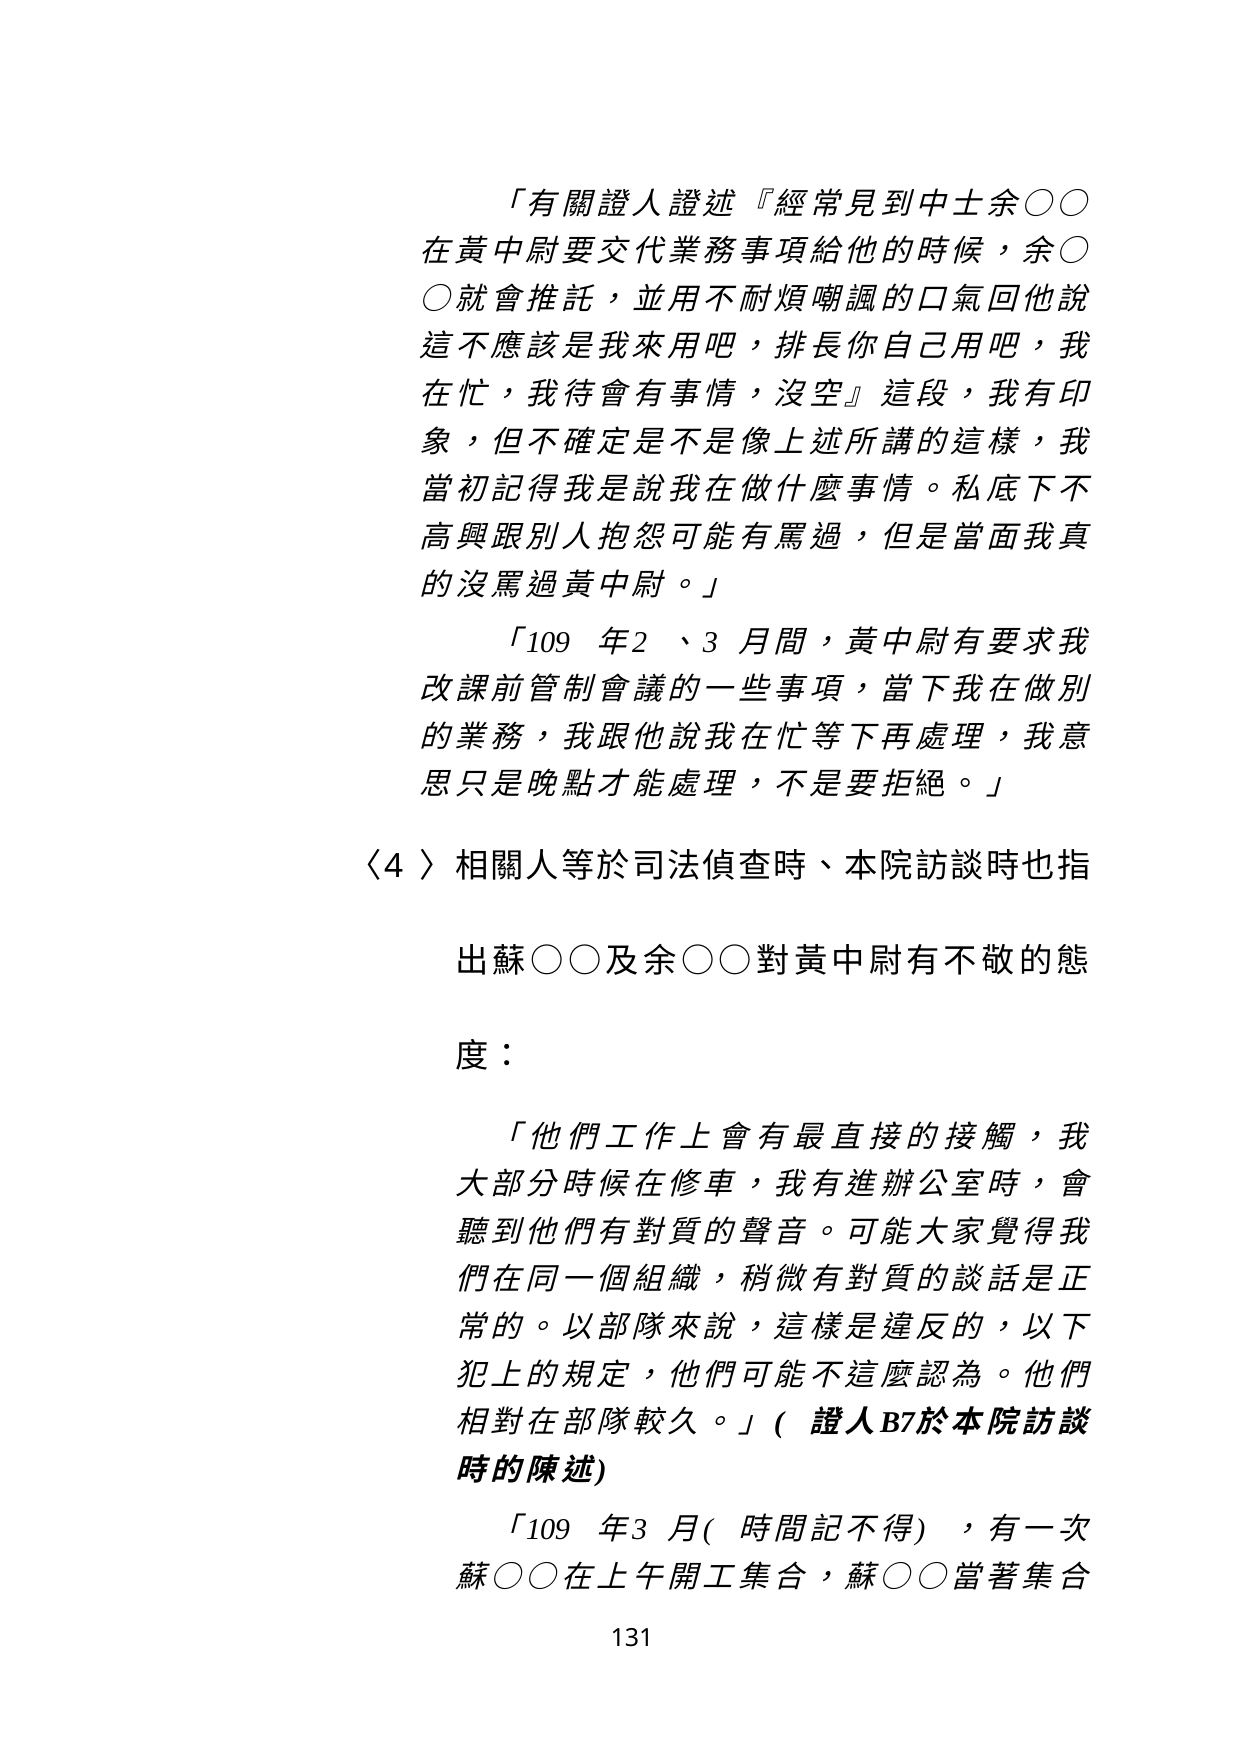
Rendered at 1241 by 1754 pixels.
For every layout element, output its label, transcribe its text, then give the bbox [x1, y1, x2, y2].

subtitle 相關人等於司法偵查時、本院訪談時也指出蘇○○及余○○對黃中尉有不敬的態度： [331, 434, 1092, 720]
text 「他們工作上會有最直接的接觸，我大部分時候在修車，我有進辦公室時，會聽到他們有對質的聲音。可能大家覺得我們在同一個組織，稍微有對質的談話是正常的。以部隊來說，這樣是違反的，以下犯上的規定，他們可能不這麼認為。他們相對在部隊較久。」(證人B7於本院訪談時的陳述) [419, 729, 1092, 1110]
text 「109年2、3月間，黃中尉有要求我改課前管制會議的一些事項，當下我在做別的業務，我跟他說我在忙等下再處理，我意思只是晚點才能處理，不是要拒絕。」 [417, 234, 1092, 425]
